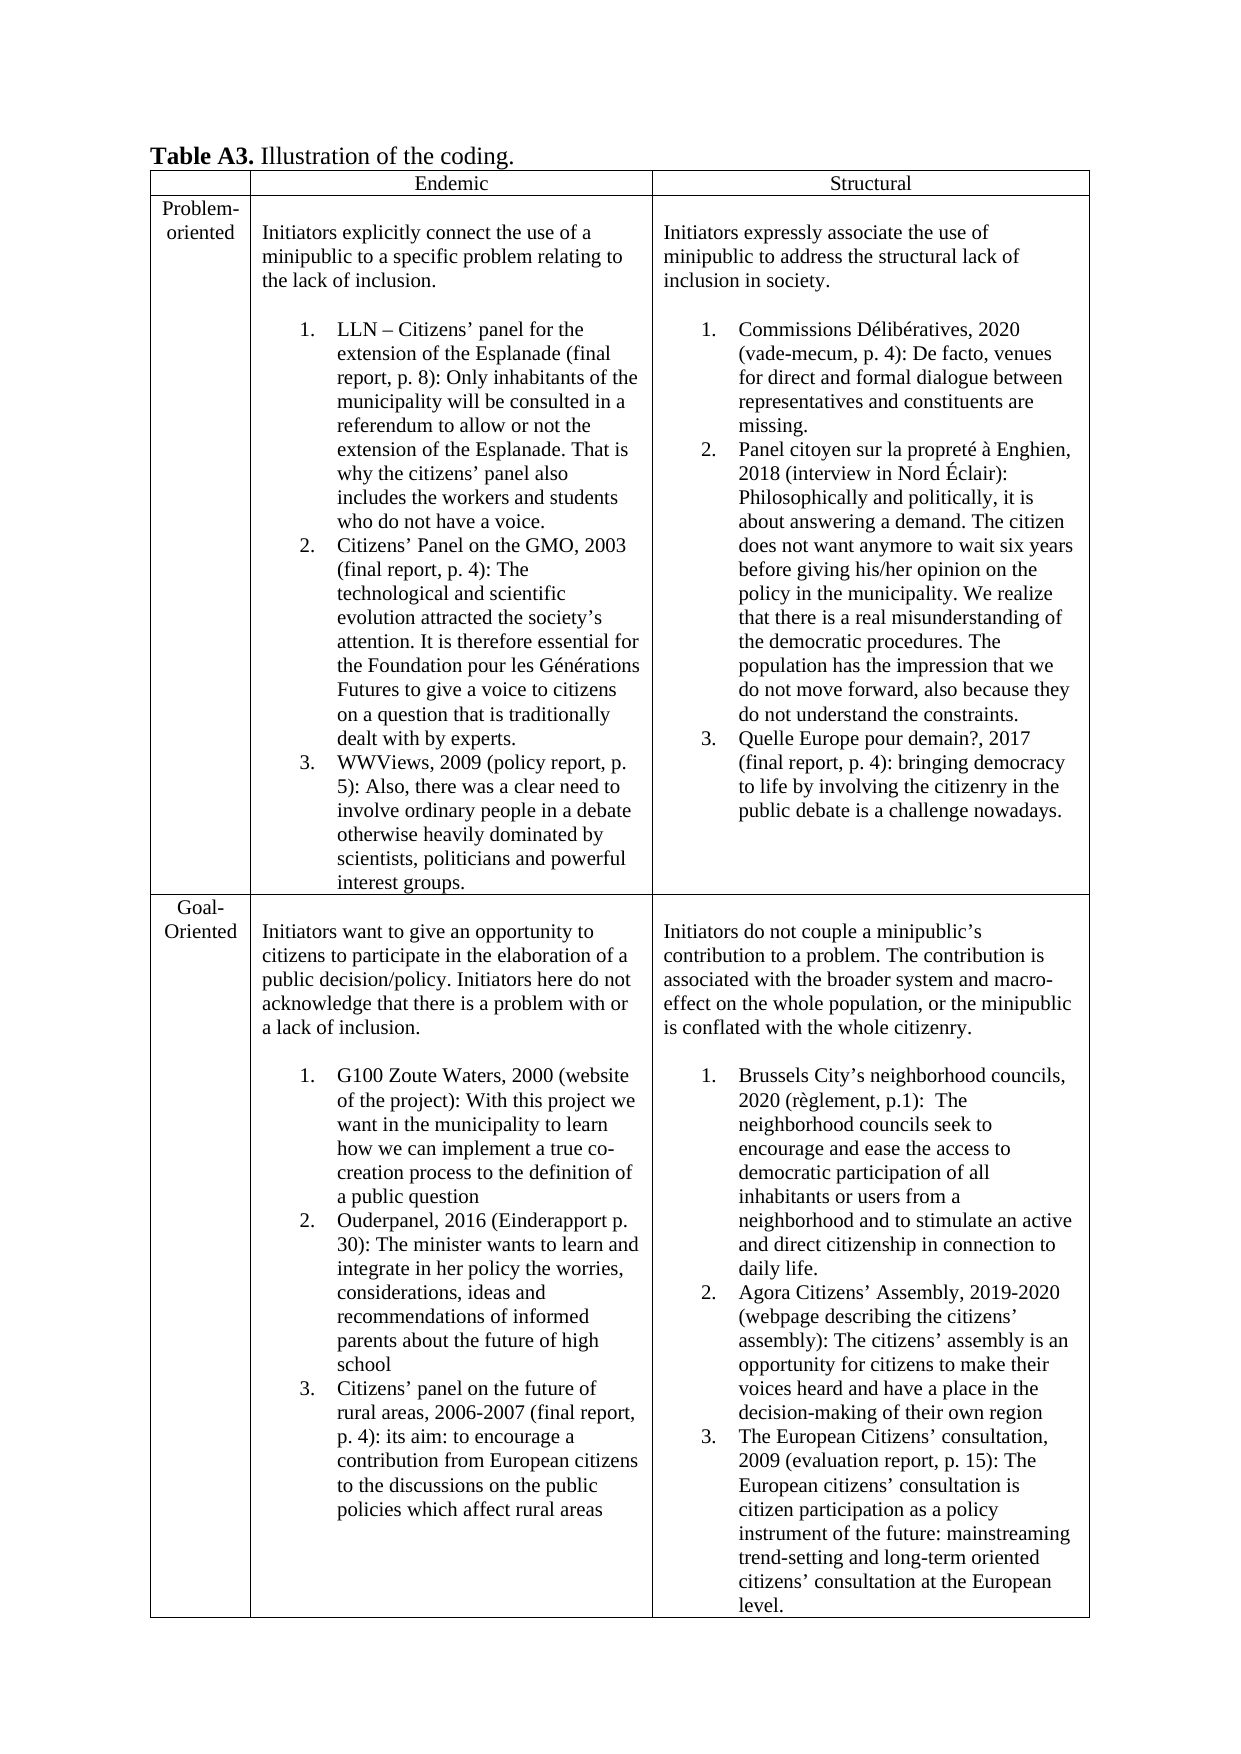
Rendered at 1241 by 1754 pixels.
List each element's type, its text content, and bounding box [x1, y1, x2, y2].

table_header Endemic [251, 171, 652, 195]
text Table A3. Illustration of the coding. [150, 141, 1090, 170]
table_header Structural [653, 171, 1089, 195]
table_cell Initiators explicitly connect the use of a minipublic to a specific problem relating to the lack of inclusion. LLN – Citizens’ panel for the extension of the Esplanade (final report, p. 8): Only inhabitants of the municipality will be consulted in a referendum to allow or not the extension of the Esplanade. That is why the citizens’ panel also includes the workers and students who do not have a voice. Citizens’ Panel on the GMO, 2003 (final report, p. 4): The technological and scientific evolution attracted the society’s attention. It is therefore essential for the Foundation pour les Générations Futures to give a voice to citizens on a question that is traditionally dealt with by experts. WWViews, 2009 (policy report, p. 5): Also, there was a clear need to involve ordinary people in a debate otherwise heavily dominated by scientists, politicians and powerful interest groups. [251, 196, 652, 894]
table_cell Problem-oriented [151, 196, 250, 894]
table_header [151, 171, 250, 195]
table_cell Initiators expressly associate the use of minipublic to address the structural lack of inclusion in society. Commissions Délibératives, 2020 (vade-mecum, p. 4): De facto, venues for direct and formal dialogue between representatives and constituents are missing. Panel citoyen sur la propreté à Enghien, 2018 (interview in Nord Éclair): Philosophically and politically, it is about answering a demand. The citizen does not want anymore to wait six years before giving his/her opinion on the policy in the municipality. We realize that there is a real misunderstanding of the democratic procedures. The population has the impression that we do not move forward, also because they do not understand the constraints. Quelle Europe pour demain?, 2017 (final report, p. 4): bringing democracy to life by involving the citizenry in the public debate is a challenge nowadays. [653, 196, 1089, 894]
table_cell Initiators do not couple a minipublic’s contribution to a problem. The contribution is associated with the broader system and macro-effect on the whole population, or the minipublic is conflated with the whole citizenry. Brussels City’s neighborhood councils, 2020 (règlement, p.1): The neighborhood councils seek to encourage and ease the access to democratic participation of all inhabitants or users from a neighborhood and to stimulate an active and direct citizenship in connection to daily life. Agora Citizens’ Assembly, 2019-2020 (webpage describing the citizens’ assembly): The citizens’ assembly is an opportunity for citizens to make their voices heard and have a place in the decision-making of their own region The European Citizens’ consultation, 2009 (evaluation report, p. 15): The European citizens’ consultation is citizen participation as a policy instrument of the future: mainstreaming trend-setting and long-term oriented citizens’ consultation at the European level. [653, 895, 1089, 1617]
table_cell Goal-Oriented [151, 895, 250, 1617]
table_cell Initiators want to give an opportunity to citizens to participate in the elaboration of a public decision/policy. Initiators here do not acknowledge that there is a problem with or a lack of inclusion. G100 Zoute Waters, 2000 (website of the project): With this project we want in the municipality to learn how we can implement a true co-creation process to the definition of a public question Ouderpanel, 2016 (Einderapport p. 30): The minister wants to learn and integrate in her policy the worries, considerations, ideas and recommendations of informed parents about the future of high school Citizens’ panel on the future of rural areas, 2006-2007 (final report, p. 4): its aim: to encourage a contribution from European citizens to the discussions on the public policies which affect rural areas [251, 895, 652, 1617]
